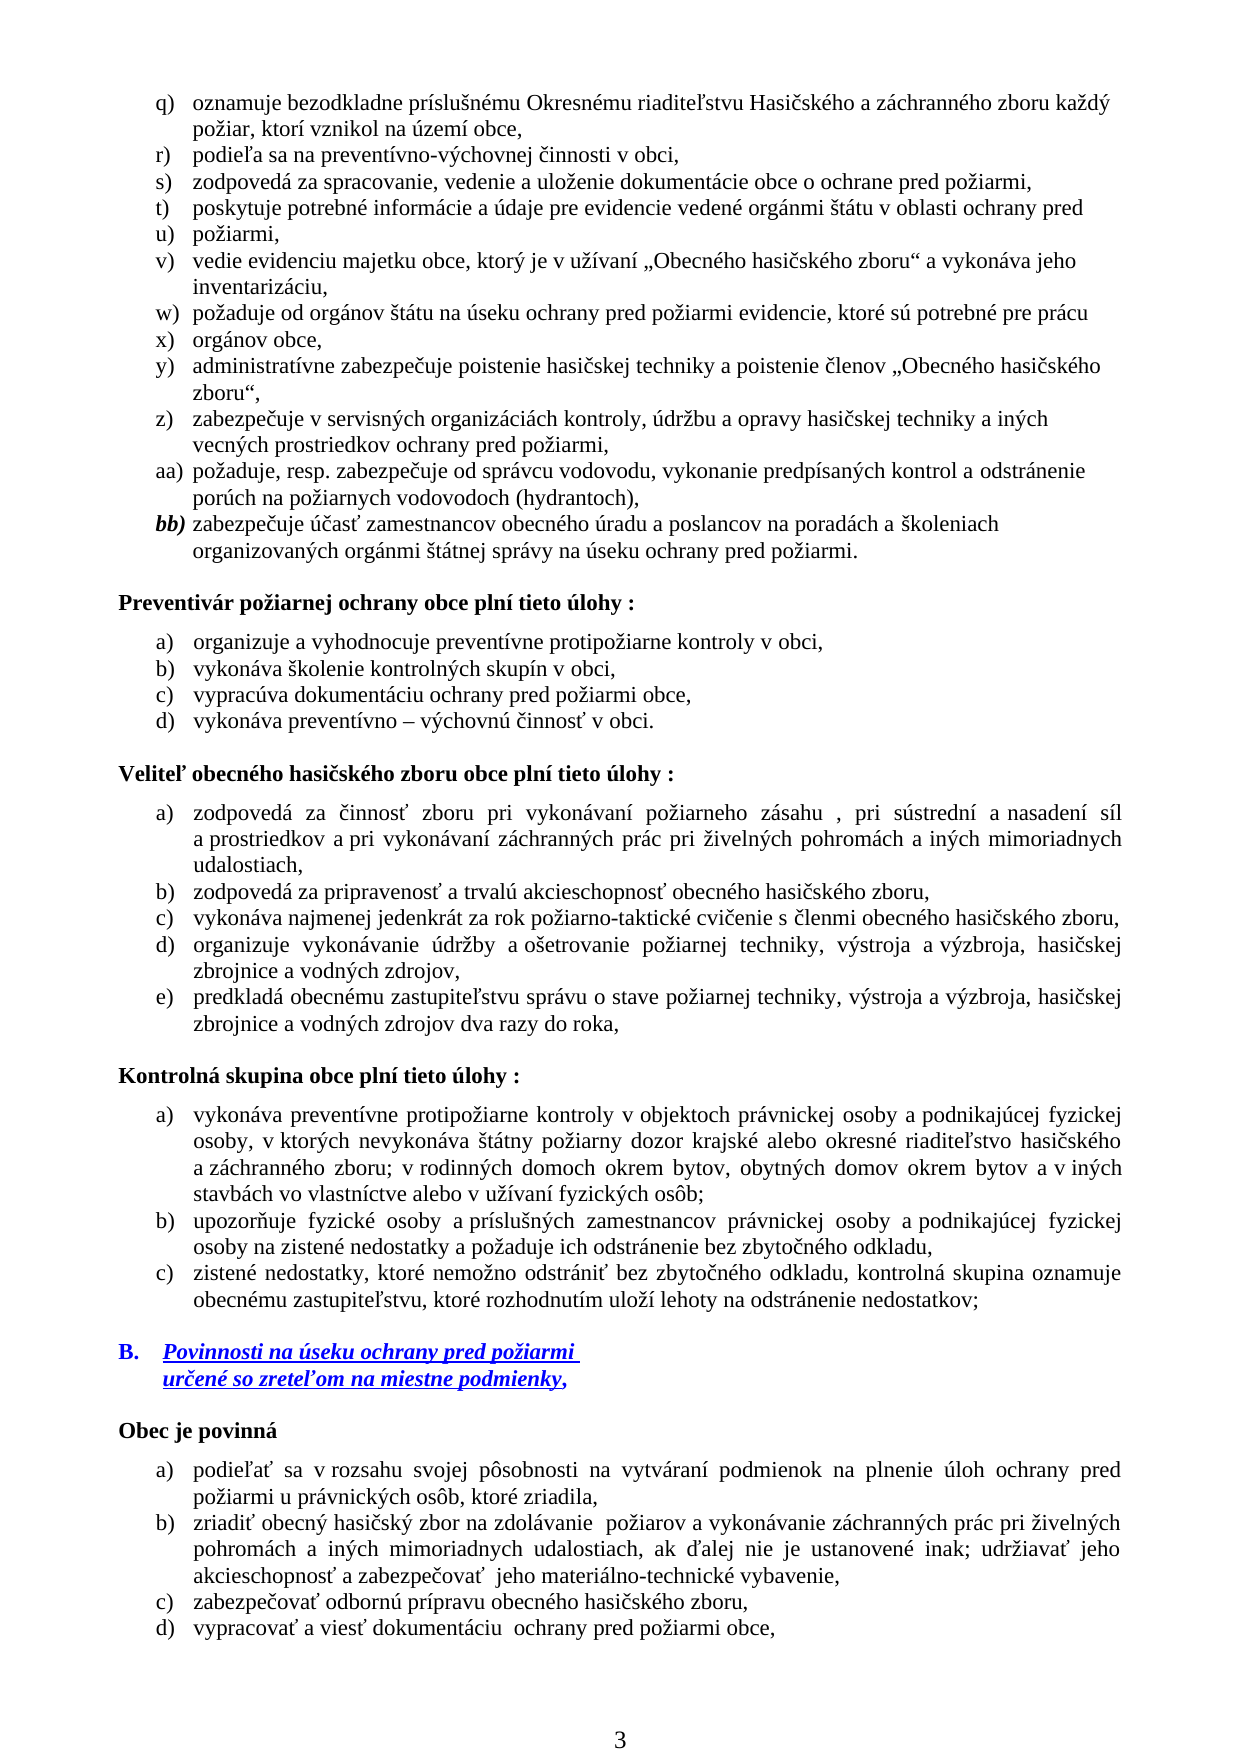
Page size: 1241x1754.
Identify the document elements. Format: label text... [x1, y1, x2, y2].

list zabezpečuje v servisných organizáciách kontroly, údržbu a opravy hasičskej techniky a iných vecných prostriedkov ochrany pred požiarmi, [155, 405, 1122, 458]
list vypracúva dokumentáciu ochrany pred požiarmi obce, [156, 681, 1122, 707]
list oznamuje bezodkladne príslušnému Okresnému riaditeľstvu Hasičského a záchranného zboru každý požiar, ktorí vznikol na území obce, [155, 89, 1122, 141]
list vykonáva školenie kontrolných skupín v obci, [156, 654, 1122, 681]
list požaduje, resp. zabezpečuje od správcu vodovodu, vykonanie predpísaných kontrol a odstránenie porúch na požiarnych vodovodoch (hydrantoch), [155, 458, 1122, 510]
list organizuje a vyhodnocuje preventívne protipožiarne kontroly v obci, [156, 628, 1122, 654]
list zodpovedá za pripravenosť a trvalú akcieschopnosť obecného hasičského zboru, [156, 878, 1122, 904]
text B. Povinnosti na úseku ochrany pred požiarmi určené so zreteľom na miestne podmienky, [118, 1338, 1122, 1391]
list vypracovať a viesť dokumentáciu ochrany pred požiarmi obce, [156, 1614, 1122, 1641]
list vykonáva najmenej jedenkrát za rok požiarno-taktické cvičenie s členmi obecného hasičského zboru, [156, 904, 1122, 931]
list zodpovedá za činnosť zboru pri vykonávaní požiarneho zásahu , pri sústrední a nasadení síl a prostriedkov a pri vykonávaní záchranných prác pri živelných pohromách a iných mimoriadnych udalostiach, [156, 799, 1122, 878]
list podieľať sa v rozsahu svojej pôsobnosti na vytváraní podmienok na plnenie úloh ochrany pred požiarmi u právnických osôb, ktoré zriadila, [156, 1456, 1122, 1509]
list poskytuje potrebné informácie a údaje pre evidencie vedené orgánmi štátu v oblasti ochrany pred [155, 194, 1122, 220]
list zriadiť obecný hasičský zbor na zdolávanie požiarov a vykonávanie záchranných prác pri živelných pohromách a iných mimoriadnych udalostiach, ak ďalej nie je ustanovené inak; udržiavať jeho akcieschopnosť a zabezpečovať jeho materiálno-technické vybavenie, [156, 1509, 1122, 1588]
list upozorňuje fyzické osoby a príslušných zamestnancov právnickej osoby a podnikajúcej fyzickej osoby na zistené nedostatky a požaduje ich odstránenie bez zbytočného odkladu, [156, 1207, 1122, 1259]
text Veliteľ obecného hasičského zboru obce plní tieto úlohy : [118, 760, 1122, 786]
list zabezpečovať odbornú prípravu obecného hasičského zboru, [156, 1588, 1122, 1614]
list administratívne zabezpečuje poistenie hasičskej techniky a poistenie členov „Obecného hasičského zboru“, [155, 352, 1122, 405]
text Kontrolná skupina obce plní tieto úlohy : [118, 1062, 1122, 1089]
list orgánov obce, [155, 326, 1122, 352]
list požiarmi, [155, 220, 1122, 247]
list zodpovedá za spracovanie, vedenie a uloženie dokumentácie obce o ochrane pred požiarmi, [155, 168, 1122, 194]
list organizuje vykonávanie údržby a ošetrovanie požiarnej techniky, výstroja a výzbroja, hasičskej zbrojnice a vodných zdrojov, [156, 931, 1122, 983]
list vykonáva preventívne protipožiarne kontroly v objektoch právnickej osoby a podnikajúcej fyzickej osoby, v ktorých nevykonáva štátny požiarny dozor krajské alebo okresné riaditeľstvo hasičského a záchranného zboru; v rodinných domoch okrem bytov, obytných domov okrem bytov a v iných stavbách vo vlastníctve alebo v užívaní fyzických osôb; [156, 1101, 1122, 1207]
list zabezpečuje účasť zamestnancov obecného úradu a poslancov na poradách a školeniach organizovaných orgánmi štátnej správy na úseku ochrany pred požiarmi. [155, 510, 1122, 563]
text Preventivár požiarnej ochrany obce plní tieto úlohy : [118, 589, 1122, 616]
list podieľa sa na preventívno-výchovnej činnosti v obci, [155, 141, 1122, 168]
list vedie evidenciu majetku obce, ktorý je v užívaní „Obecného hasičského zboru“ a vykonáva jeho inventarizáciu, [155, 247, 1122, 299]
list požaduje od orgánov štátu na úseku ochrany pred požiarmi evidencie, ktoré sú potrebné pre prácu [155, 299, 1122, 326]
list zistené nedostatky, ktoré nemožno odstrániť bez zbytočného odkladu, kontrolná skupina oznamuje obecnému zastupiteľstvu, ktoré rozhodnutím uloží lehoty na odstránenie nedostatkov; [156, 1259, 1122, 1312]
list predkladá obecnému zastupiteľstvu správu o stave požiarnej techniky, výstroja a výzbroja, hasičskej zbrojnice a vodných zdrojov dva razy do roka, [156, 983, 1122, 1036]
list vykonáva preventívno – výchovnú činnosť v obci. [156, 707, 1122, 734]
text Obec je povinná [118, 1417, 1122, 1444]
